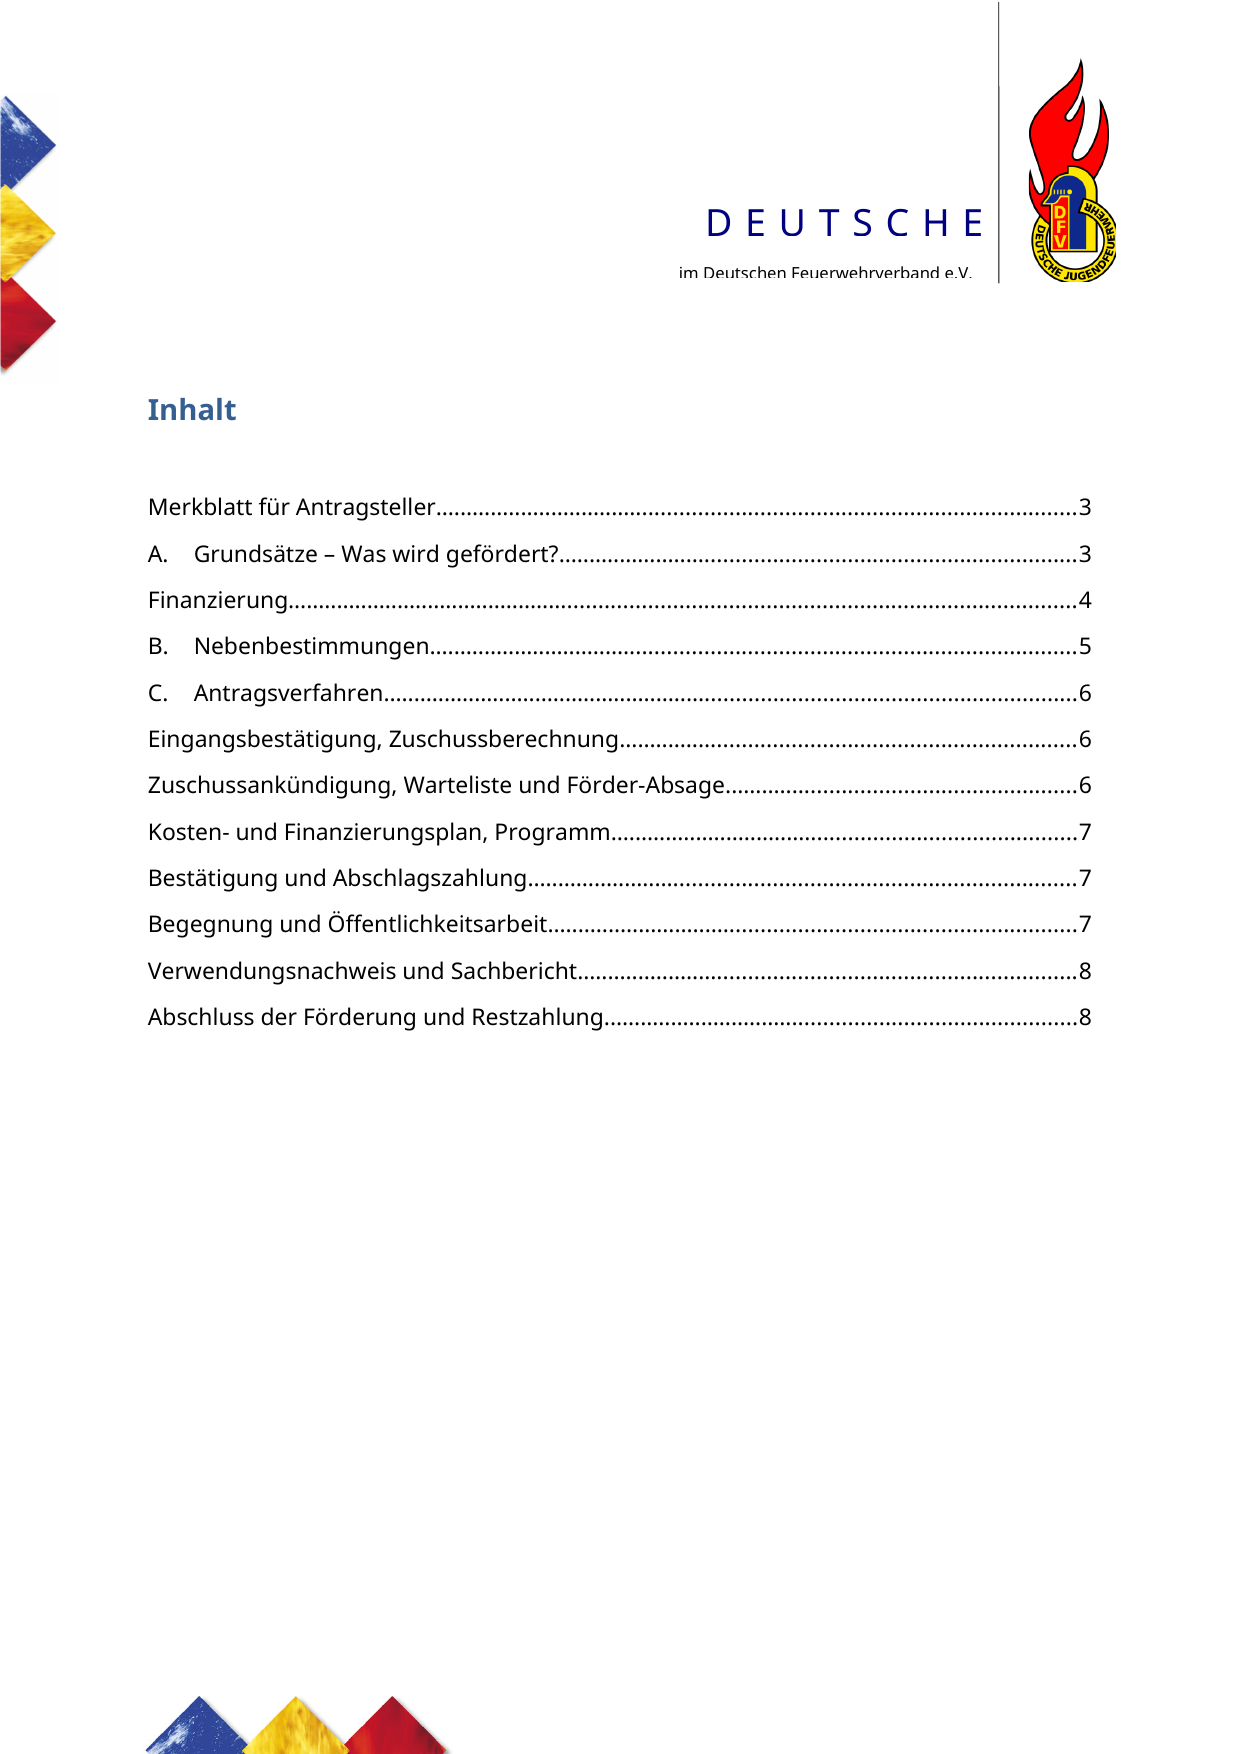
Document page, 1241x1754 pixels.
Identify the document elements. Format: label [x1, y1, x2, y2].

picture [1, 94, 61, 384]
picture [1028, 58, 1116, 281]
picture [142, 1690, 462, 1754]
